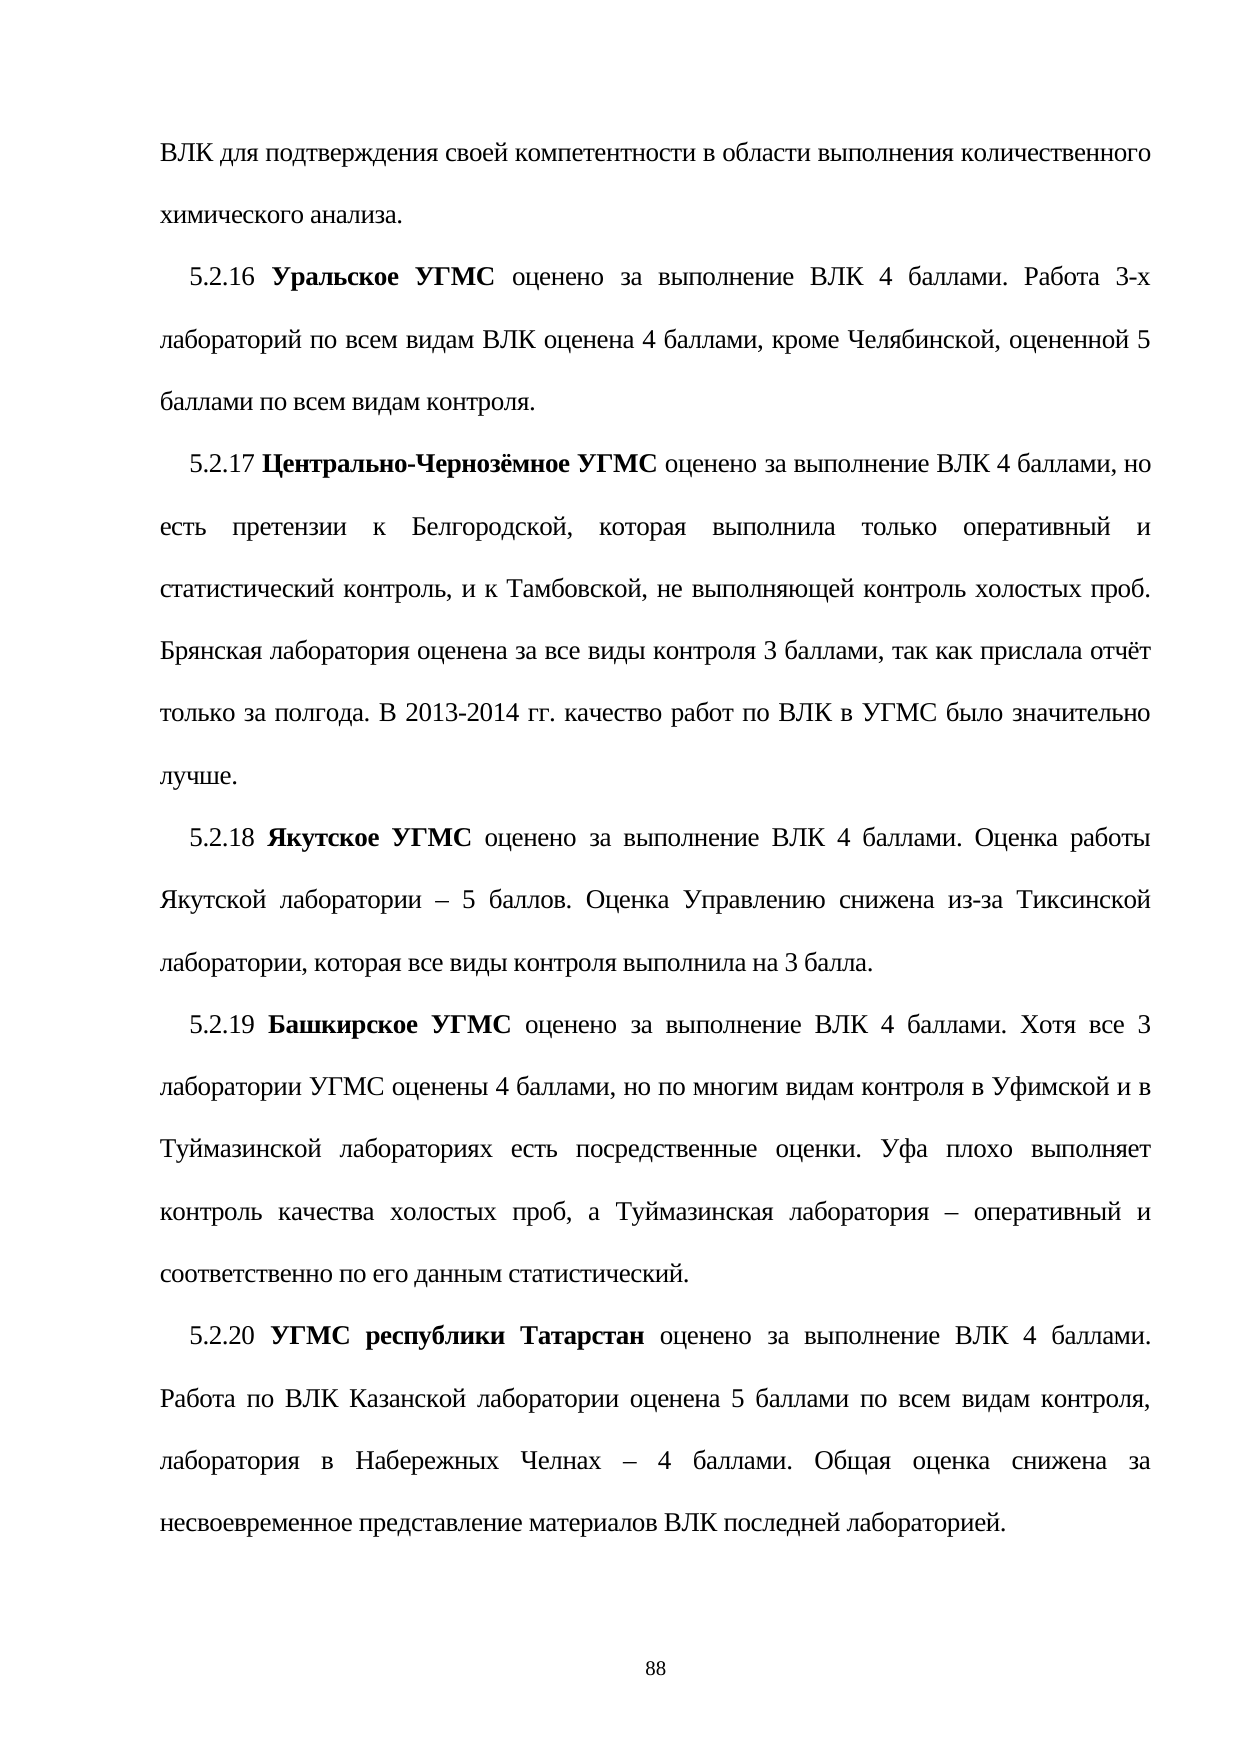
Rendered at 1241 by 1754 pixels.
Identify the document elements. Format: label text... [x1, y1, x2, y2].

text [159, 136, 1152, 229]
text 5.2.18 Якутское УГМС оценено за выполнение ВЛК 4 баллами. Оценка работы Якутской лаборатории – 5 баллов. Оценка Управлению снижена из-за Тиксинской лаборатории, которая все виды контроля выполнила на 3 балла. [159, 821, 1152, 977]
text 5.2.19 Башкирское УГМС оценено за выполнение ВЛК 4 баллами. Хотя все 3 лаборатории УГМС оценены 4 баллами, но по многим видам контроля в Уфимской и в Туймазинской лабораториях есть посредственные оценки. Уфа плохо выполняет контроль качества холостых проб, а Туймазинская лаборатория – оперативный и соответственно по его данным статистический. [159, 1008, 1152, 1288]
text 5.2.17 Центрально-Чернозёмное УГМС оценено за выполнение ВЛК 4 баллами, но есть претензии к Белгородской, которая выполнила только оперативный и статистический контроль, и к Тамбовской, не выполняющей контроль холостых проб. Брянская лаборатория оценена за все виды контроля 3 баллами, так как прислала отчёт только за полгода. В 2013-2014 гг. качество работ по ВЛК в УГМС было значительно лучше. [159, 447, 1152, 790]
text 5.2.16 Уральское УГМС оценено за выполнение ВЛК 4 баллами. Работа 3-х лабораторий по всем видам ВЛК оценена 4 баллами, кроме Челябинской, оцененной 5 баллами по всем видам контроля. [159, 260, 1152, 416]
text 5.2.20 УГМС республики Татарстан оценено за выполнение ВЛК 4 баллами. Работа по ВЛК Казанской лаборатории оценена 5 баллами по всем видам контроля, лаборатория в Набережных Челнах – 4 баллами. Общая оценка снижена за несвоевременное представление материалов ВЛК последней лабораторией. [159, 1319, 1152, 1537]
